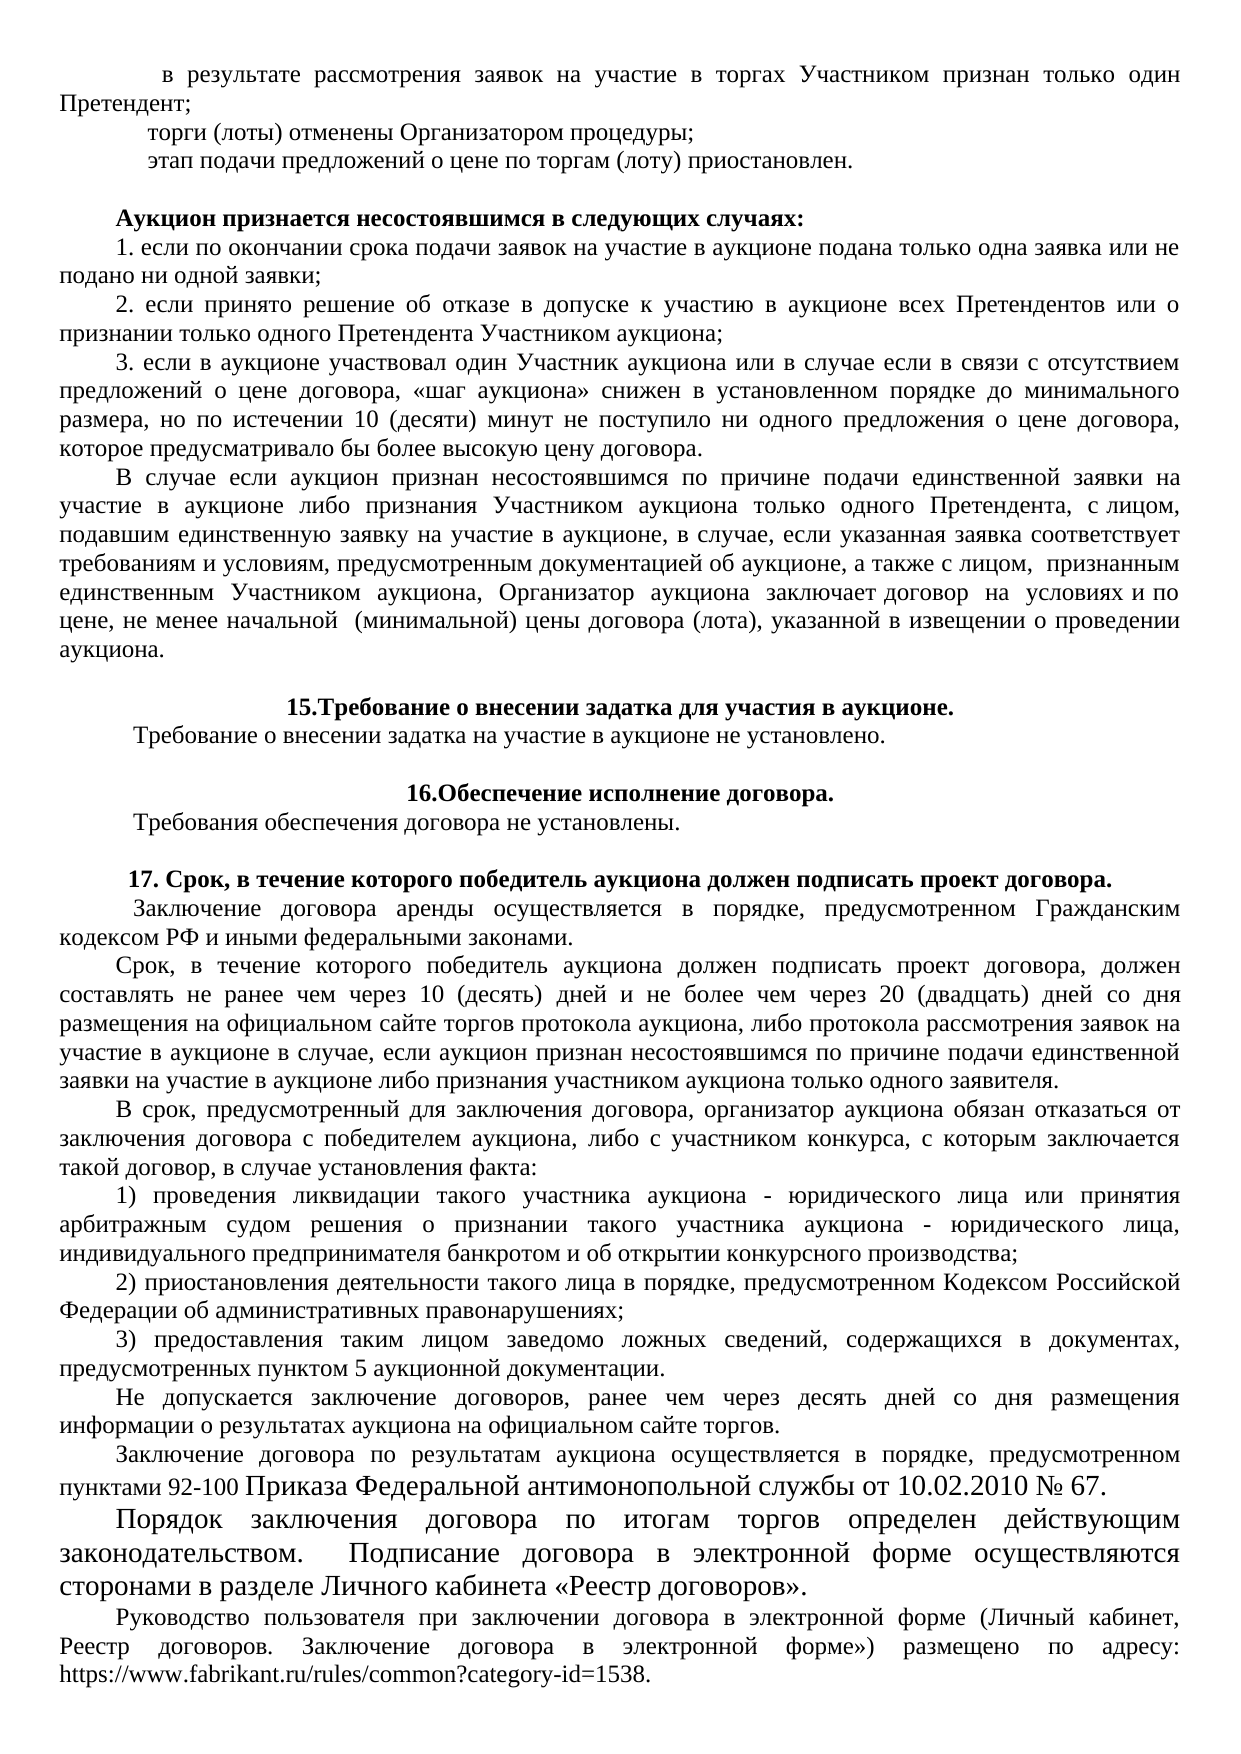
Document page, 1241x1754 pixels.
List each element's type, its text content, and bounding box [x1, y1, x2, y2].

text 16.Обеспечение исполнение договора. [59, 778, 1181, 807]
text 17. Срок, в течение которого победитель аукциона должен подписать проект договора. [59, 864, 1181, 893]
text Не допускается заключение договоров, ранее чем через десять дней со дня размещения информации о результатах аукциона на официальном сайте торгов. [59, 1382, 1181, 1439]
text Порядок заключения договора по итогам торгов определен действующим законодательством. Подписание договора в электронной форме осуществляются сторонами в разделе Личного кабинета «Реестр договоров». [59, 1501, 1181, 1602]
text Требования обеспечения договора не установлены. [59, 807, 1181, 835]
text Руководство пользователя при заключении договора в электронной форме (Личный кабинет, Реестр договоров. Заключение договора в электронной форме») размещено по адресу: https://www.fabrikant.ru/rules/common?category-id=1538. [59, 1602, 1181, 1688]
text  этап подачи предложений о цене по торгам (лоту) приостановлен. [59, 145, 1181, 174]
text 3. если в аукционе участвовал один Участник аукциона или в случае если в связи с отсутствием предложений о цене договора, «шаг аукциона» снижен в установленном порядке до минимального размера, но по истечении 10 (десяти) минут не поступило ни одного предложения о цене договора, которое предусматривало бы более высокую цену договора. [59, 347, 1181, 462]
text 1. если по окончании срока подачи заявок на участие в аукционе подана только одна заявка или не подано ни одной заявки; [59, 232, 1181, 289]
text Требование о внесении задатка на участие в аукционе не установлено. [59, 720, 1181, 749]
text  торги (лоты) отменены Организатором процедуры; [59, 117, 1181, 145]
text В случае если аукцион признан несостоявшимся по причине подачи единственной заявки на участие в аукционе либо признания Участником аукциона только одного Претендента, с лицом, подавшим единственную заявку на участие в аукционе, в случае, если указанная заявка соответствует требованиям и условиям, предусмотренным документацией об аукционе, а также с лицом, признанным единственным Участником аукциона, Организатор аукциона заключает договор на условиях и по цене, не менее начальной (минимальной) цены договора (лота), указанной в извещении о проведении аукциона. [59, 462, 1181, 663]
text Заключение договора по результатам аукциона осуществляется в порядке, предусмотренном пунктами 92-100 Приказа Федеральной антимонопольной службы от 10.02.2010 № 67. [59, 1439, 1181, 1501]
text 1) проведения ликвидации такого участника аукциона - юридического лица или принятия арбитражным судом решения о признании такого участника аукциона - юридического лица, индивидуального предпринимателя банкротом и об открытии конкурсного производства; [59, 1180, 1181, 1267]
text 3) предоставления таким лицом заведомо ложных сведений, содержащихся в документах, предусмотренных пунктом 5 аукционной документации. [59, 1324, 1181, 1382]
text Аукцион признается несостоявшимся в следующих случаях: [59, 203, 1181, 232]
text Заключение договора аренды осуществляется в порядке, предусмотренном Гражданским кодексом РФ и иными федеральными законами. [59, 893, 1181, 950]
text 2. если принято решение об отказе в допуске к участию в аукционе всех Претендентов или о признании только одного Претендента Участником аукциона; [59, 289, 1181, 347]
text 15.Требование о внесении задатка для участия в аукционе. [59, 692, 1181, 720]
text 2) приостановления деятельности такого лица в порядке, предусмотренном Кодексом Российской Федерации об административных правонарушениях; [59, 1267, 1181, 1324]
text Срок, в течение которого победитель аукциона должен подписать проект договора, должен составлять не ранее чем через 10 (десять) дней и не более чем через 20 (двадцать) дней со дня размещения на официальном сайте торгов протокола аукциона, либо протокола рассмотрения заявок на участие в аукционе в случае, если аукцион признан несостоявшимся по причине подачи единственной заявки на участие в аукционе либо признания участником аукциона только одного заявителя. [59, 950, 1181, 1094]
text В срок, предусмотренный для заключения договора, организатор аукциона обязан отказаться от заключения договора с победителем аукциона, либо с участником конкурса, с которым заключается такой договор, в случае установления факта: [59, 1094, 1181, 1180]
text  в результате рассмотрения заявок на участие в торгах Участником признан только один Претендент; [59, 59, 1181, 117]
